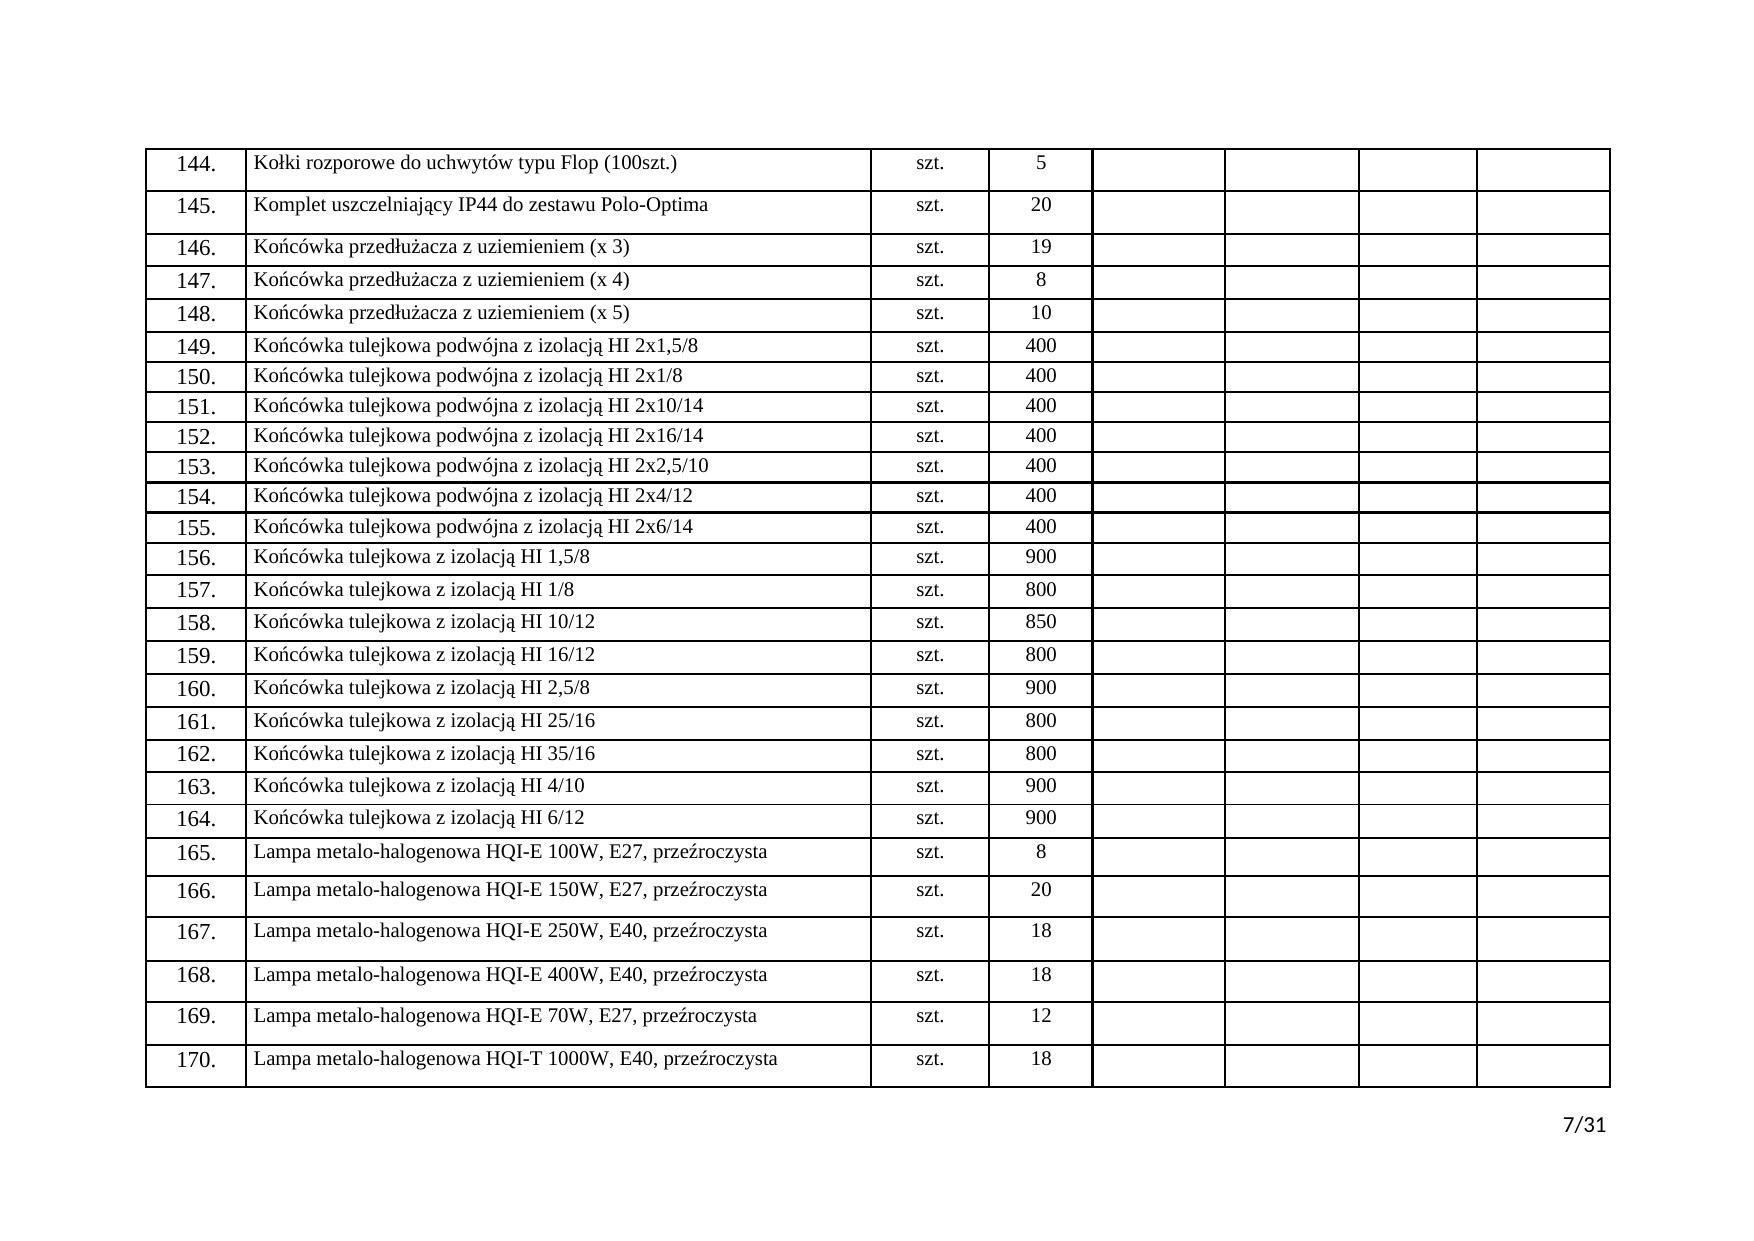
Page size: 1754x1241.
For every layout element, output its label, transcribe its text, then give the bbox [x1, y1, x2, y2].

table_cell [1226, 363, 1358, 391]
table_cell [1360, 773, 1476, 804]
table_cell [1360, 741, 1476, 771]
table_cell [1094, 514, 1224, 542]
table_cell Lampa metalo-halogenowa HQI-T 1000W, E40, przeźroczysta [247, 1046, 870, 1086]
table_cell [1478, 1046, 1609, 1086]
table_cell [1360, 484, 1476, 511]
table_cell [1226, 877, 1358, 916]
table_cell 400 [990, 333, 1091, 361]
table_cell szt. [872, 839, 988, 875]
table_cell 8 [990, 267, 1091, 298]
table_cell Końcówka przedłużacza z uziemieniem (x 5) [247, 300, 870, 331]
table_cell [1478, 877, 1609, 916]
table_cell 149. [147, 333, 245, 361]
table_cell 18 [990, 1046, 1091, 1086]
table_cell szt. [872, 544, 988, 574]
table_cell [1094, 423, 1224, 451]
table_cell szt. [872, 192, 988, 232]
table_cell [1094, 1003, 1224, 1043]
table_cell [1226, 708, 1358, 738]
table_cell [1360, 150, 1476, 190]
table_cell 157. [147, 576, 245, 607]
table_cell 162. [147, 741, 245, 771]
table_cell 19 [990, 235, 1091, 265]
table_cell [1360, 962, 1476, 1001]
table_cell 800 [990, 708, 1091, 738]
table_cell szt. [872, 877, 988, 916]
table_cell [1360, 609, 1476, 640]
table_cell [1478, 423, 1609, 451]
table_cell szt. [872, 393, 988, 421]
table_cell [1094, 642, 1224, 673]
table_cell 158. [147, 609, 245, 640]
table_cell szt. [872, 235, 988, 265]
table_cell 161. [147, 708, 245, 738]
table_cell 163. [147, 773, 245, 804]
table_cell Końcówka tulejkowa z izolacją HI 10/12 [247, 609, 870, 640]
table_cell szt. [872, 514, 988, 542]
table_cell [1094, 576, 1224, 607]
table_cell [1226, 150, 1358, 190]
table_cell Końcówka przedłużacza z uziemieniem (x 3) [247, 235, 870, 265]
table_cell 170. [147, 1046, 245, 1086]
table_cell [1478, 393, 1609, 421]
table_cell [1094, 675, 1224, 706]
table_cell szt. [872, 805, 988, 837]
table_cell 153. [147, 453, 245, 481]
table_cell 800 [990, 741, 1091, 771]
table_cell [1478, 675, 1609, 706]
table_cell Końcówka tulejkowa podwójna z izolacją HI 2x6/14 [247, 514, 870, 542]
table_cell [1094, 544, 1224, 574]
table_cell [1094, 805, 1224, 837]
table_cell [1094, 267, 1224, 298]
table_cell [1478, 741, 1609, 771]
table_cell Końcówka tulejkowa z izolacją HI 25/16 [247, 708, 870, 738]
table_cell 400 [990, 514, 1091, 542]
table_cell szt. [872, 1003, 988, 1043]
table_cell Końcówka tulejkowa podwójna z izolacją HI 2x1,5/8 [247, 333, 870, 361]
table_cell szt. [872, 773, 988, 804]
table_cell Końcówka tulejkowa podwójna z izolacją HI 2x2,5/10 [247, 453, 870, 481]
table_cell 400 [990, 423, 1091, 451]
table_cell [1094, 839, 1224, 875]
table_cell 164. [147, 805, 245, 837]
table_cell szt. [872, 708, 988, 738]
table_cell [1226, 514, 1358, 542]
table_cell [1360, 453, 1476, 481]
table_cell 20 [990, 192, 1091, 232]
table_cell Kołki rozporowe do uchwytów typu Flop (100szt.) [247, 150, 870, 190]
table_cell szt. [872, 150, 988, 190]
table_cell 160. [147, 675, 245, 706]
table_cell Lampa metalo-halogenowa HQI-E 150W, E27, przeźroczysta [247, 877, 870, 916]
table_cell [1094, 453, 1224, 481]
table_cell szt. [872, 453, 988, 481]
table_cell szt. [872, 484, 988, 511]
table_cell 10 [990, 300, 1091, 331]
table_cell [1478, 708, 1609, 738]
table_cell [1478, 267, 1609, 298]
table_cell [1478, 363, 1609, 391]
table_cell [1478, 1003, 1609, 1043]
table_cell [1226, 741, 1358, 771]
table_cell [1094, 962, 1224, 1001]
table_cell Lampa metalo-halogenowa HQI-E 400W, E40, przeźroczysta [247, 962, 870, 1001]
table_cell [1094, 192, 1224, 232]
table_cell szt. [872, 741, 988, 771]
table_cell szt. [872, 609, 988, 640]
table_cell Lampa metalo-halogenowa HQI-E 70W, E27, przeźroczysta [247, 1003, 870, 1043]
table_cell szt. [872, 918, 988, 959]
table_cell [1360, 514, 1476, 542]
table_cell [1360, 192, 1476, 232]
table_cell [1478, 484, 1609, 511]
table_cell [1226, 484, 1358, 511]
table_cell [1360, 1003, 1476, 1043]
table_cell [1478, 805, 1609, 837]
table_cell 154. [147, 484, 245, 511]
table_cell [1226, 805, 1358, 837]
table_cell [1478, 918, 1609, 959]
table_cell 148. [147, 300, 245, 331]
table_cell 168. [147, 962, 245, 1001]
table_cell [1360, 708, 1476, 738]
table_cell 147. [147, 267, 245, 298]
table_cell [1360, 333, 1476, 361]
table_cell 5 [990, 150, 1091, 190]
table_cell 18 [990, 918, 1091, 959]
table_cell [1478, 514, 1609, 542]
table_cell [1094, 609, 1224, 640]
table_cell [1094, 877, 1224, 916]
table_cell Końcówka tulejkowa z izolacją HI 35/16 [247, 741, 870, 771]
table_cell [1226, 576, 1358, 607]
table_cell [1094, 300, 1224, 331]
table_cell [1226, 962, 1358, 1001]
table_cell [1360, 267, 1476, 298]
table_cell szt. [872, 423, 988, 451]
table_cell 800 [990, 576, 1091, 607]
table_cell [1478, 544, 1609, 574]
table_cell 166. [147, 877, 245, 916]
table_cell Końcówka tulejkowa z izolacją HI 2,5/8 [247, 675, 870, 706]
table_cell [1360, 393, 1476, 421]
table_cell 169. [147, 1003, 245, 1043]
table_cell [1360, 805, 1476, 837]
table_cell [1094, 393, 1224, 421]
table_cell [1226, 1003, 1358, 1043]
table_cell szt. [872, 675, 988, 706]
table_cell [1226, 642, 1358, 673]
table_cell [1360, 544, 1476, 574]
table_cell [1360, 235, 1476, 265]
table_cell 20 [990, 877, 1091, 916]
table_cell [1094, 741, 1224, 771]
table_cell [1226, 609, 1358, 640]
table_cell Końcówka tulejkowa podwójna z izolacją HI 2x16/14 [247, 423, 870, 451]
table_cell [1478, 642, 1609, 673]
table_cell Końcówka tulejkowa z izolacją HI 4/10 [247, 773, 870, 804]
table_cell [1094, 773, 1224, 804]
table_cell Końcówka tulejkowa podwójna z izolacją HI 2x10/14 [247, 393, 870, 421]
table_cell Końcówka tulejkowa z izolacją HI 6/12 [247, 805, 870, 837]
table_cell [1478, 235, 1609, 265]
table_cell szt. [872, 267, 988, 298]
table_cell [1360, 839, 1476, 875]
table_cell [1094, 150, 1224, 190]
table_cell [1478, 609, 1609, 640]
table_cell [1094, 484, 1224, 511]
table_cell [1360, 642, 1476, 673]
table_cell 145. [147, 192, 245, 232]
table_cell szt. [872, 642, 988, 673]
table_cell [1094, 1046, 1224, 1086]
table_cell [1226, 918, 1358, 959]
table_cell [1226, 453, 1358, 481]
table_cell 400 [990, 484, 1091, 511]
table_cell szt. [872, 962, 988, 1001]
table_cell [1478, 773, 1609, 804]
table_cell 900 [990, 544, 1091, 574]
table_cell Końcówka tulejkowa podwójna z izolacją HI 2x1/8 [247, 363, 870, 391]
table_cell 155. [147, 514, 245, 542]
table_cell Komplet uszczelniający IP44 do zestawu Polo-Optima [247, 192, 870, 232]
table_cell [1226, 235, 1358, 265]
table_cell 150. [147, 363, 245, 391]
table_cell [1226, 1046, 1358, 1086]
table_cell [1226, 423, 1358, 451]
table_cell [1094, 363, 1224, 391]
table_cell 900 [990, 805, 1091, 837]
table_cell [1226, 333, 1358, 361]
table_cell Końcówka tulejkowa z izolacją HI 1/8 [247, 576, 870, 607]
table_cell Lampa metalo-halogenowa HQI-E 250W, E40, przeźroczysta [247, 918, 870, 959]
table_cell szt. [872, 300, 988, 331]
table_cell 144. [147, 150, 245, 190]
table_cell 18 [990, 962, 1091, 1001]
table_cell 8 [990, 839, 1091, 875]
table_cell [1478, 576, 1609, 607]
table_cell [1360, 363, 1476, 391]
table_cell Końcówka przedłużacza z uziemieniem (x 4) [247, 267, 870, 298]
table_cell [1360, 300, 1476, 331]
table_cell 900 [990, 773, 1091, 804]
table_cell [1226, 192, 1358, 232]
table_cell [1360, 675, 1476, 706]
table_cell [1478, 192, 1609, 232]
table_cell [1478, 962, 1609, 1001]
table_cell szt. [872, 363, 988, 391]
table_cell szt. [872, 576, 988, 607]
table_cell Końcówka tulejkowa z izolacją HI 1,5/8 [247, 544, 870, 574]
table_cell 12 [990, 1003, 1091, 1043]
table_cell [1360, 918, 1476, 959]
table_cell [1226, 544, 1358, 574]
table_cell 400 [990, 363, 1091, 391]
table_cell Końcówka tulejkowa podwójna z izolacją HI 2x4/12 [247, 484, 870, 511]
table_cell [1226, 773, 1358, 804]
table_cell [1094, 918, 1224, 959]
table_cell [1226, 839, 1358, 875]
table_cell 146. [147, 235, 245, 265]
table_cell [1226, 393, 1358, 421]
table_cell 152. [147, 423, 245, 451]
table_cell [1478, 839, 1609, 875]
table_cell [1478, 453, 1609, 481]
table_cell [1226, 675, 1358, 706]
table_cell 800 [990, 642, 1091, 673]
table_cell [1478, 150, 1609, 190]
table_cell [1094, 708, 1224, 738]
table_cell 167. [147, 918, 245, 959]
table_cell szt. [872, 333, 988, 361]
table_cell 850 [990, 609, 1091, 640]
table_cell Lampa metalo-halogenowa HQI-E 100W, E27, przeźroczysta [247, 839, 870, 875]
table_cell 400 [990, 393, 1091, 421]
table_cell [1478, 333, 1609, 361]
table_cell 159. [147, 642, 245, 673]
table_cell [1360, 576, 1476, 607]
table_cell [1094, 333, 1224, 361]
table_cell 156. [147, 544, 245, 574]
table_cell [1360, 1046, 1476, 1086]
table_cell [1360, 877, 1476, 916]
table_cell 400 [990, 453, 1091, 481]
table_cell szt. [872, 1046, 988, 1086]
table_cell 900 [990, 675, 1091, 706]
table_cell [1094, 235, 1224, 265]
table_cell [1226, 267, 1358, 298]
table_cell [1478, 300, 1609, 331]
table_cell Końcówka tulejkowa z izolacją HI 16/12 [247, 642, 870, 673]
table_cell 151. [147, 393, 245, 421]
table_cell [1226, 300, 1358, 331]
table_cell 165. [147, 839, 245, 875]
table_cell [1360, 423, 1476, 451]
